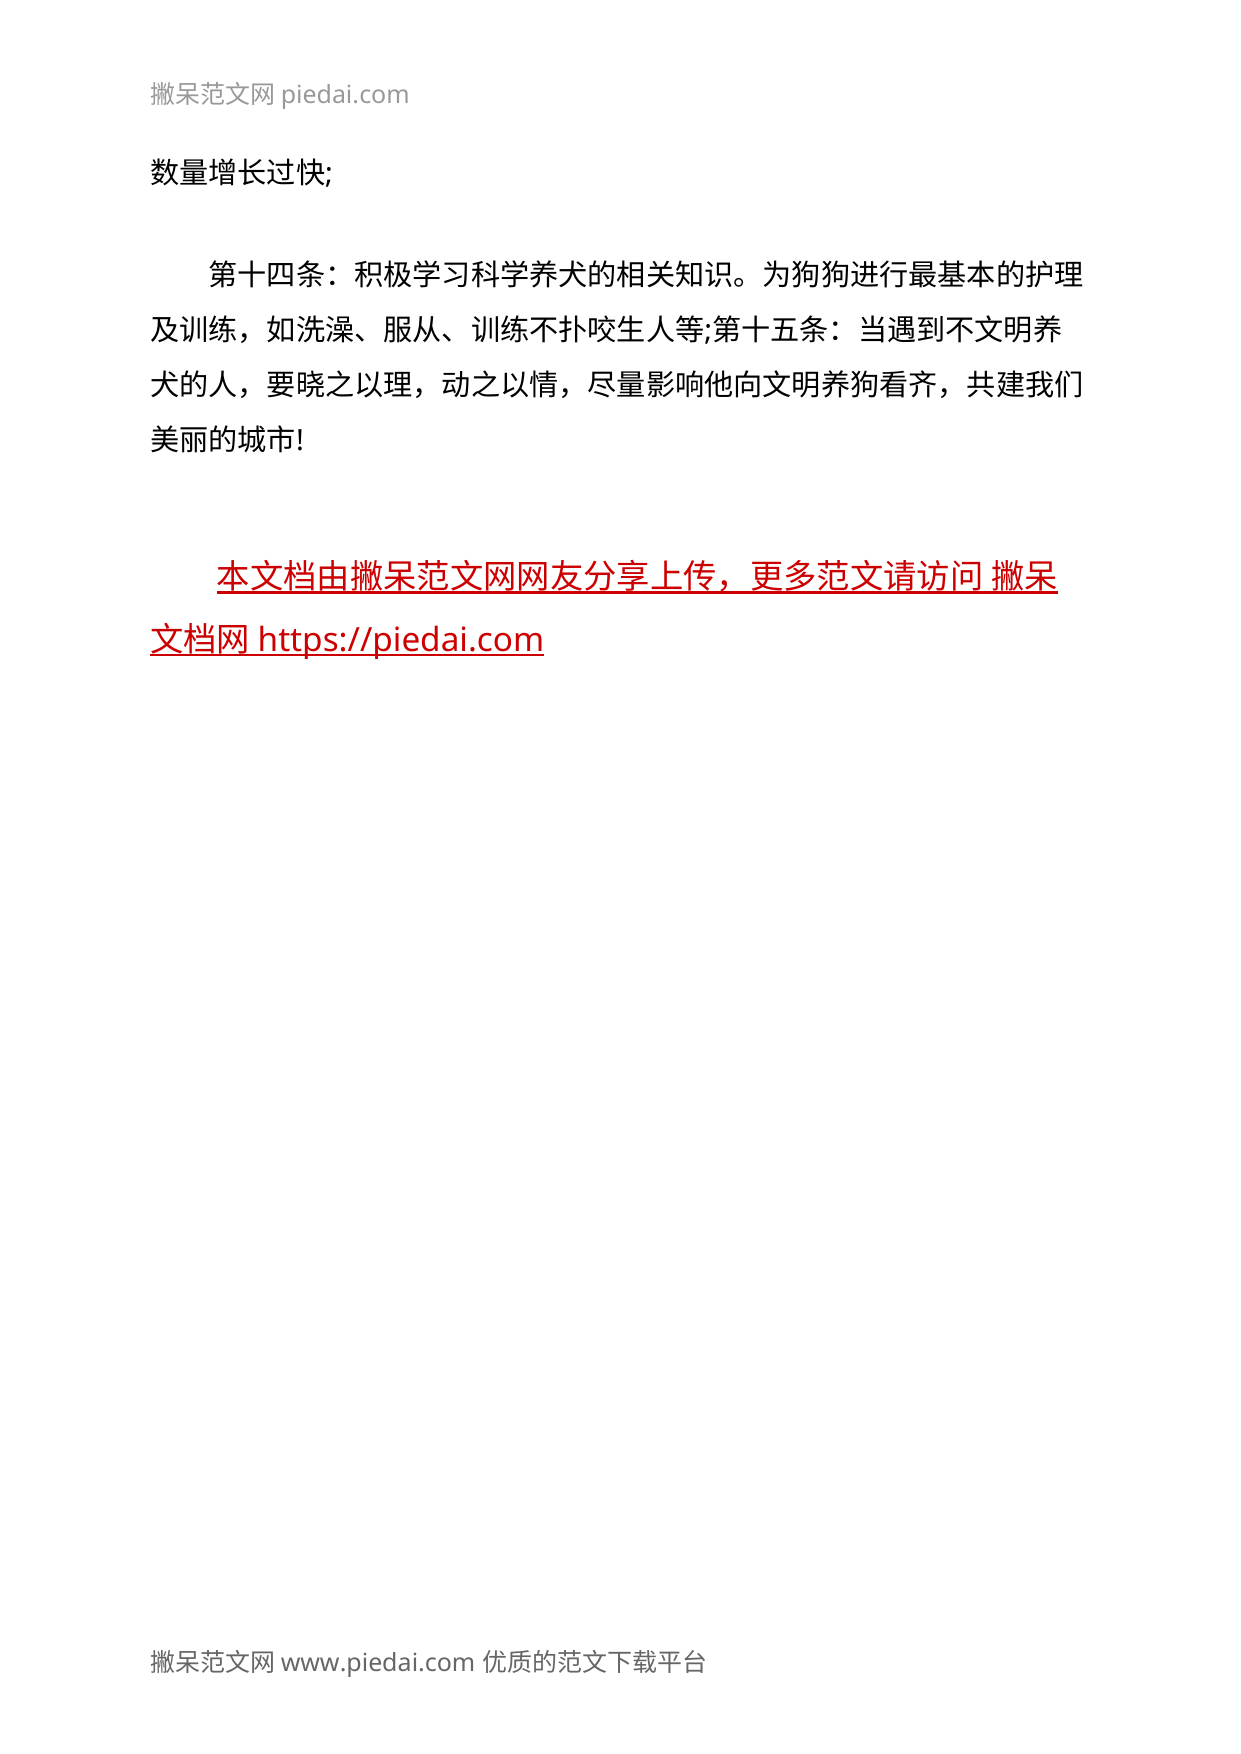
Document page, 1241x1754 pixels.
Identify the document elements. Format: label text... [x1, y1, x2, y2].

text 第十四条：积极学习科学养犬的相关知识。为狗狗进行最基本的护理及训练，如洗澡、服从、训练不扑咬生人等;第十五条：当遇到不文明养犬的人，要晓之以理，动之以情，尽量影响他向文明养狗看齐，共建我们美丽的城市! [150, 252, 1090, 459]
text 本文档由撇呆范文网网友分享上传，更多范文请访问 撇呆文档网 https://piedai.com [150, 550, 1090, 661]
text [150, 150, 1090, 192]
